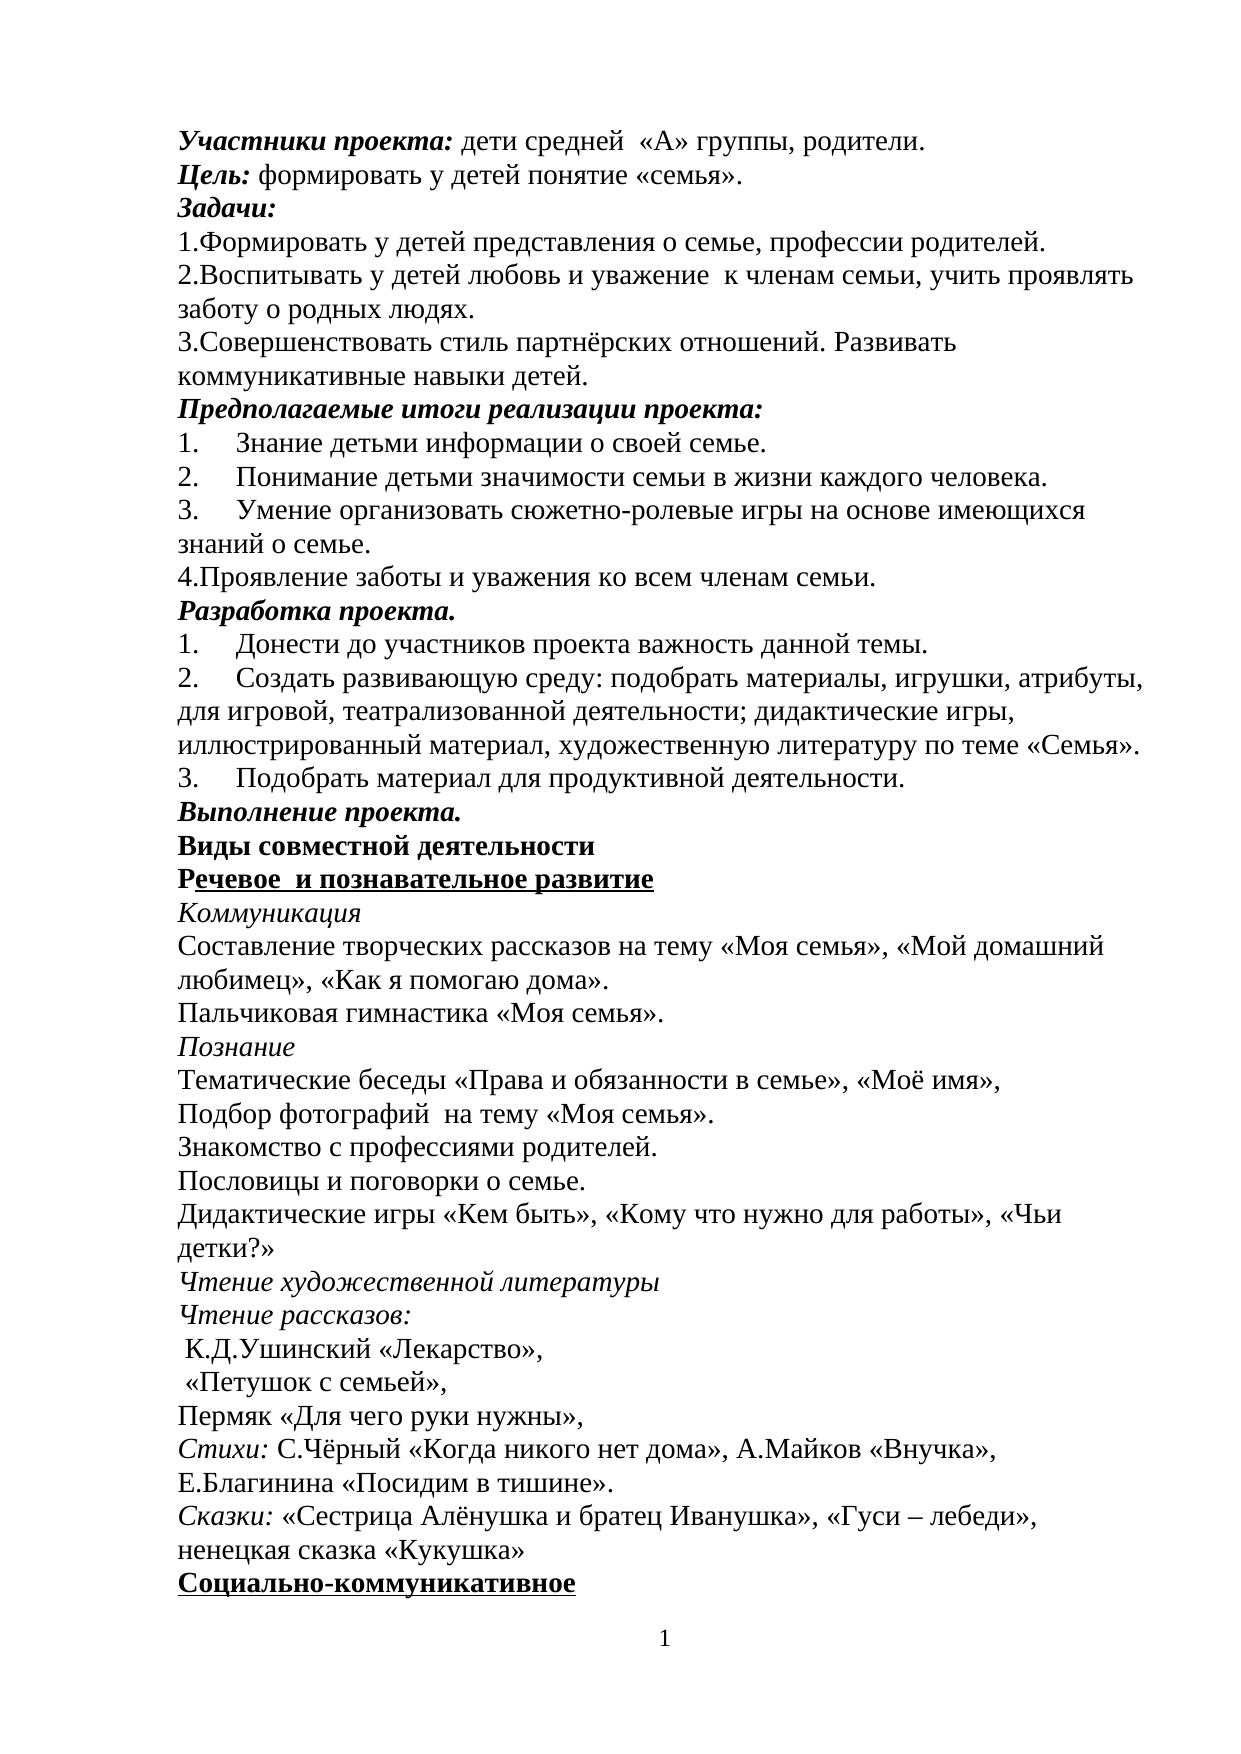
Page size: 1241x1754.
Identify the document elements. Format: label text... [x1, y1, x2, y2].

text Чтение рассказов: [177, 1297, 1152, 1331]
text Стихи: С.Чёрный «Когда никого нет дома», А.Майков «Внучка», [177, 1431, 1152, 1465]
text Пермяк «Для чего руки нужны», [177, 1398, 1152, 1431]
text Знакомство с профессиями родителей. [177, 1129, 1152, 1163]
text 1. Знание детьми информации о своей семье. [177, 425, 1152, 459]
text 3. Подобрать материал для продуктивной деятельности. [177, 761, 1152, 794]
text К.Д.Ушинский «Лекарство», [177, 1331, 1152, 1364]
text ненецкая сказка «Кукушка» [177, 1532, 1152, 1566]
text Дидактические игры «Кем быть», «Кому что нужно для работы», «Чьи детки?» [177, 1197, 1152, 1264]
text Чтение художественной литературы [177, 1264, 1152, 1297]
text «Петушок с семьей», [177, 1364, 1152, 1398]
text Е.Благинина «Посидим в тишине». [177, 1465, 1152, 1498]
text Тематические беседы «Права и обязанности в семье», «Моё имя», [177, 1062, 1152, 1096]
text 1. Донести до участников проекта важность данной темы. [177, 626, 1152, 660]
text Пальчиковая гимнастика «Моя семья». [177, 995, 1152, 1029]
text Сказки: «Сестрица Алёнушка и братец Иванушка», «Гуси – лебеди», [177, 1498, 1152, 1532]
text Цель: формировать у детей понятие «семья». [177, 157, 1152, 190]
text 4.Проявление заботы и уважения ко всем членам семьи. [177, 559, 1152, 593]
text 2. Создать развивающую среду: подобрать материалы, игрушки, атрибуты, для игровой, театрализованной деятельности; дидактические игры, иллюстрированный материал, художественную литературу по теме «Семья». [177, 660, 1152, 761]
text 3. Умение организовать сюжетно-ролевые игры на основе имеющихся знаний о семье. [177, 492, 1152, 559]
text 2.Воспитывать у детей любовь и уважение к членам семьи, учить проявлять заботу о родных людях. [177, 257, 1152, 324]
text 1.Формировать у детей представления о семье, профессии родителей. [177, 224, 1152, 257]
text Социально-коммуникативное [177, 1566, 1152, 1599]
text Разработка проекта. [177, 593, 1152, 626]
text Задачи: [177, 190, 1152, 224]
text Коммуникация [177, 895, 1152, 928]
text 2. Понимание детьми значимости семьи в жизни каждого человека. [177, 459, 1152, 492]
text Пословицы и поговорки о семье. [177, 1163, 1152, 1197]
text Участники проекта: дети средней «А» группы, родители. [177, 123, 1152, 157]
text Познание [177, 1029, 1152, 1062]
text Виды совместной деятельности [177, 828, 1152, 861]
text Подбор фотографий на тему «Моя семья». [177, 1096, 1152, 1129]
text Предполагаемые итоги реализации проекта: [177, 392, 1152, 425]
text 3.Совершенствовать стиль партнёрских отношений. Развивать коммуникативные навыки детей. [177, 324, 1152, 392]
text Составление творческих рассказов на тему «Моя семья», «Мой домашний любимец», «Как я помогаю дома». [177, 928, 1152, 995]
text Речевое и познавательное развитие [177, 861, 1152, 895]
text Выполнение проекта. [177, 794, 1152, 828]
